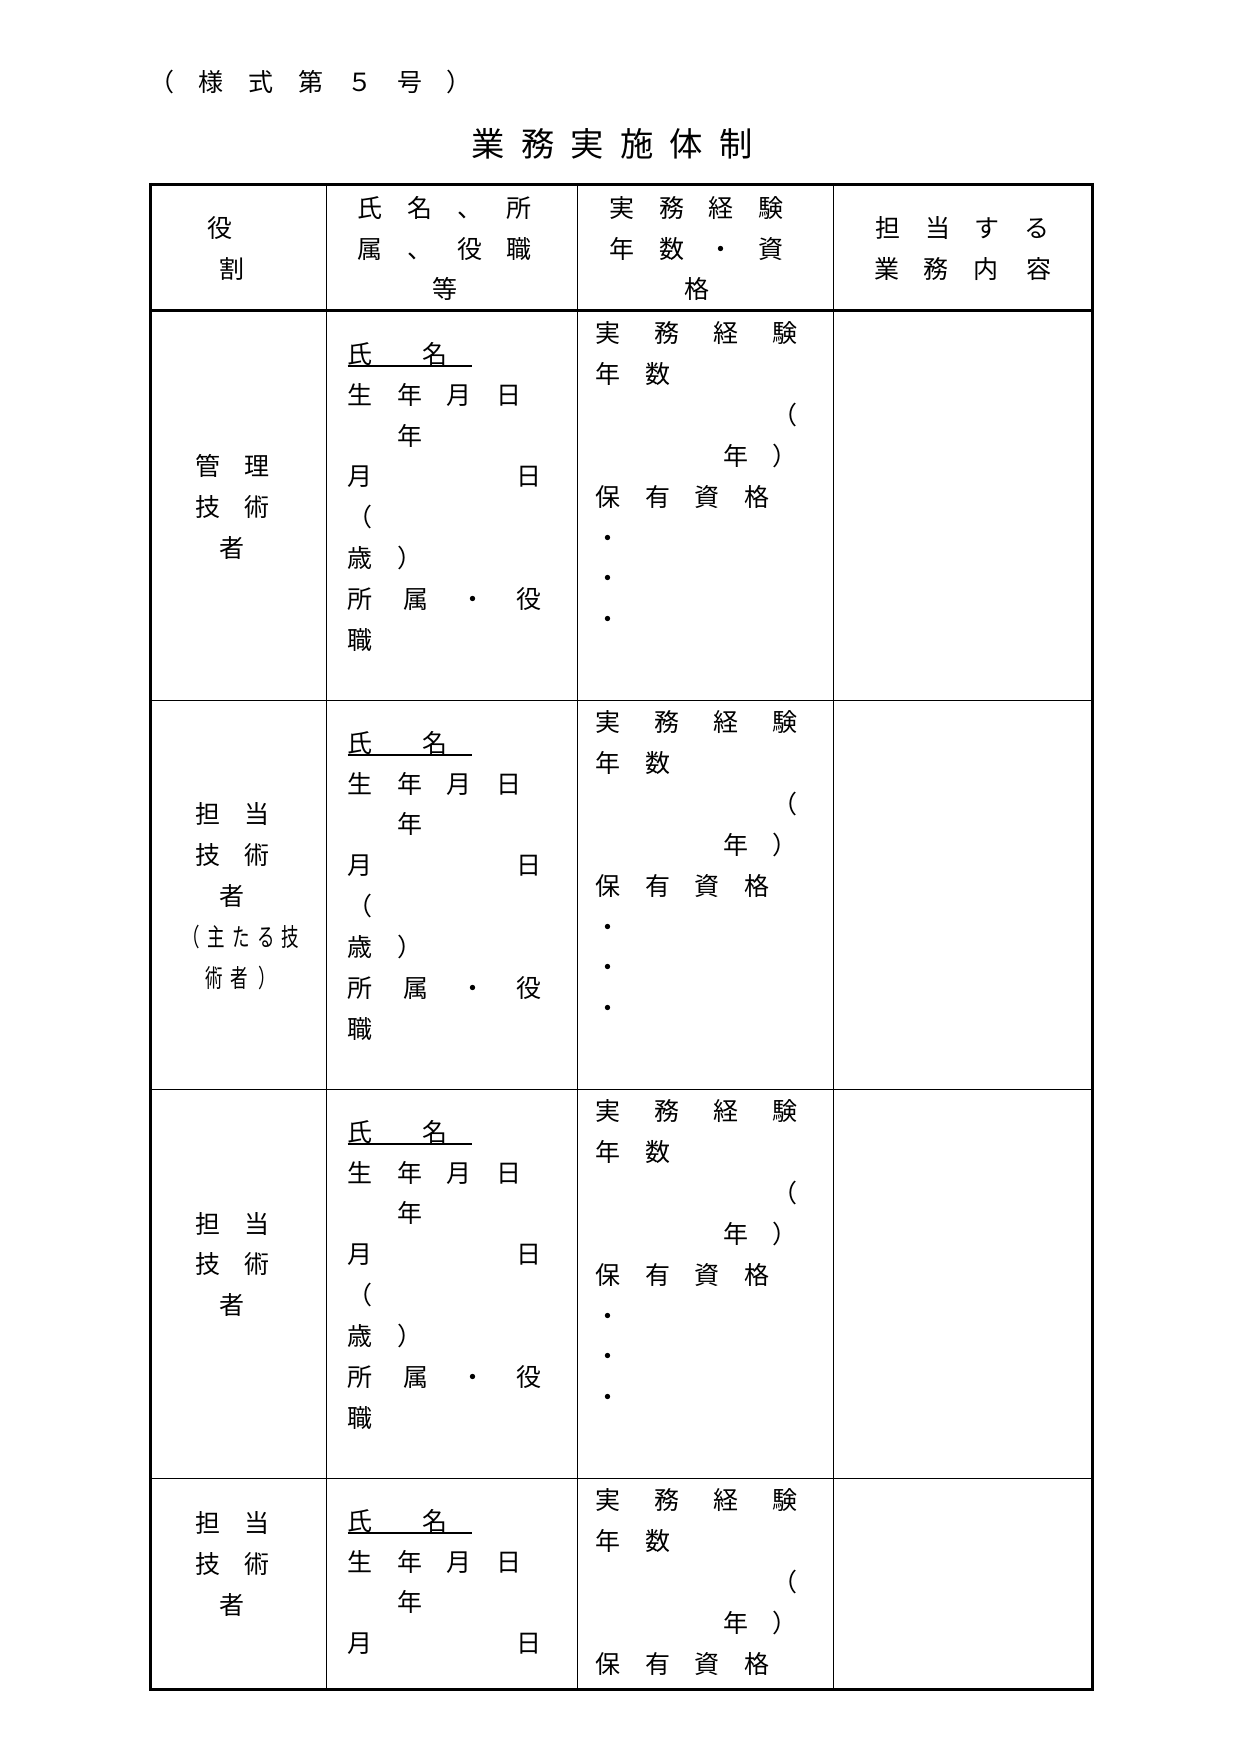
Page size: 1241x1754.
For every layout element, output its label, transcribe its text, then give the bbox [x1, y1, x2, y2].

table_cell 担当技術者 [152, 1479, 326, 1688]
table_cell 実務経験年数 （ 年） 保有資格 ・ ・ ・ [578, 312, 833, 699]
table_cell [327, 1479, 577, 1688]
text 業務実施体制 [149, 101, 1091, 183]
table_header 実務経験年数・資格 [578, 186, 833, 308]
table_cell [834, 701, 1091, 1088]
table_header 氏名、所属、役職等 [327, 186, 577, 308]
table_cell [834, 1090, 1091, 1477]
table_cell 担当技術者 （主たる技術者） [152, 701, 326, 1088]
table_cell 実務経験年数 （ 年） 保有資格 ・ ・ ・ [578, 701, 833, 1088]
table_cell 氏 名 生年月日 年 月 日（ 歳） 所属・役職 [327, 1090, 577, 1477]
table_cell [834, 1479, 1091, 1688]
table_header 役割 [152, 186, 326, 308]
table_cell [578, 1479, 833, 1688]
table_cell 実務経験年数 （ 年） 保有資格 ・ ・ ・ [578, 1090, 833, 1477]
table_cell 氏 名 生年月日 年 月 日（ 歳） 所属・役職 [327, 312, 577, 699]
table_cell 管理技術者 [152, 312, 326, 699]
table_header 担当する業務内容 [834, 186, 1091, 308]
text （様式第５号） [149, 60, 1091, 101]
table_cell 担当技術者 [152, 1090, 326, 1477]
table_cell [834, 312, 1091, 699]
table_cell 氏 名 生年月日 年 月 日（ 歳） 所属・役職 [327, 701, 577, 1088]
